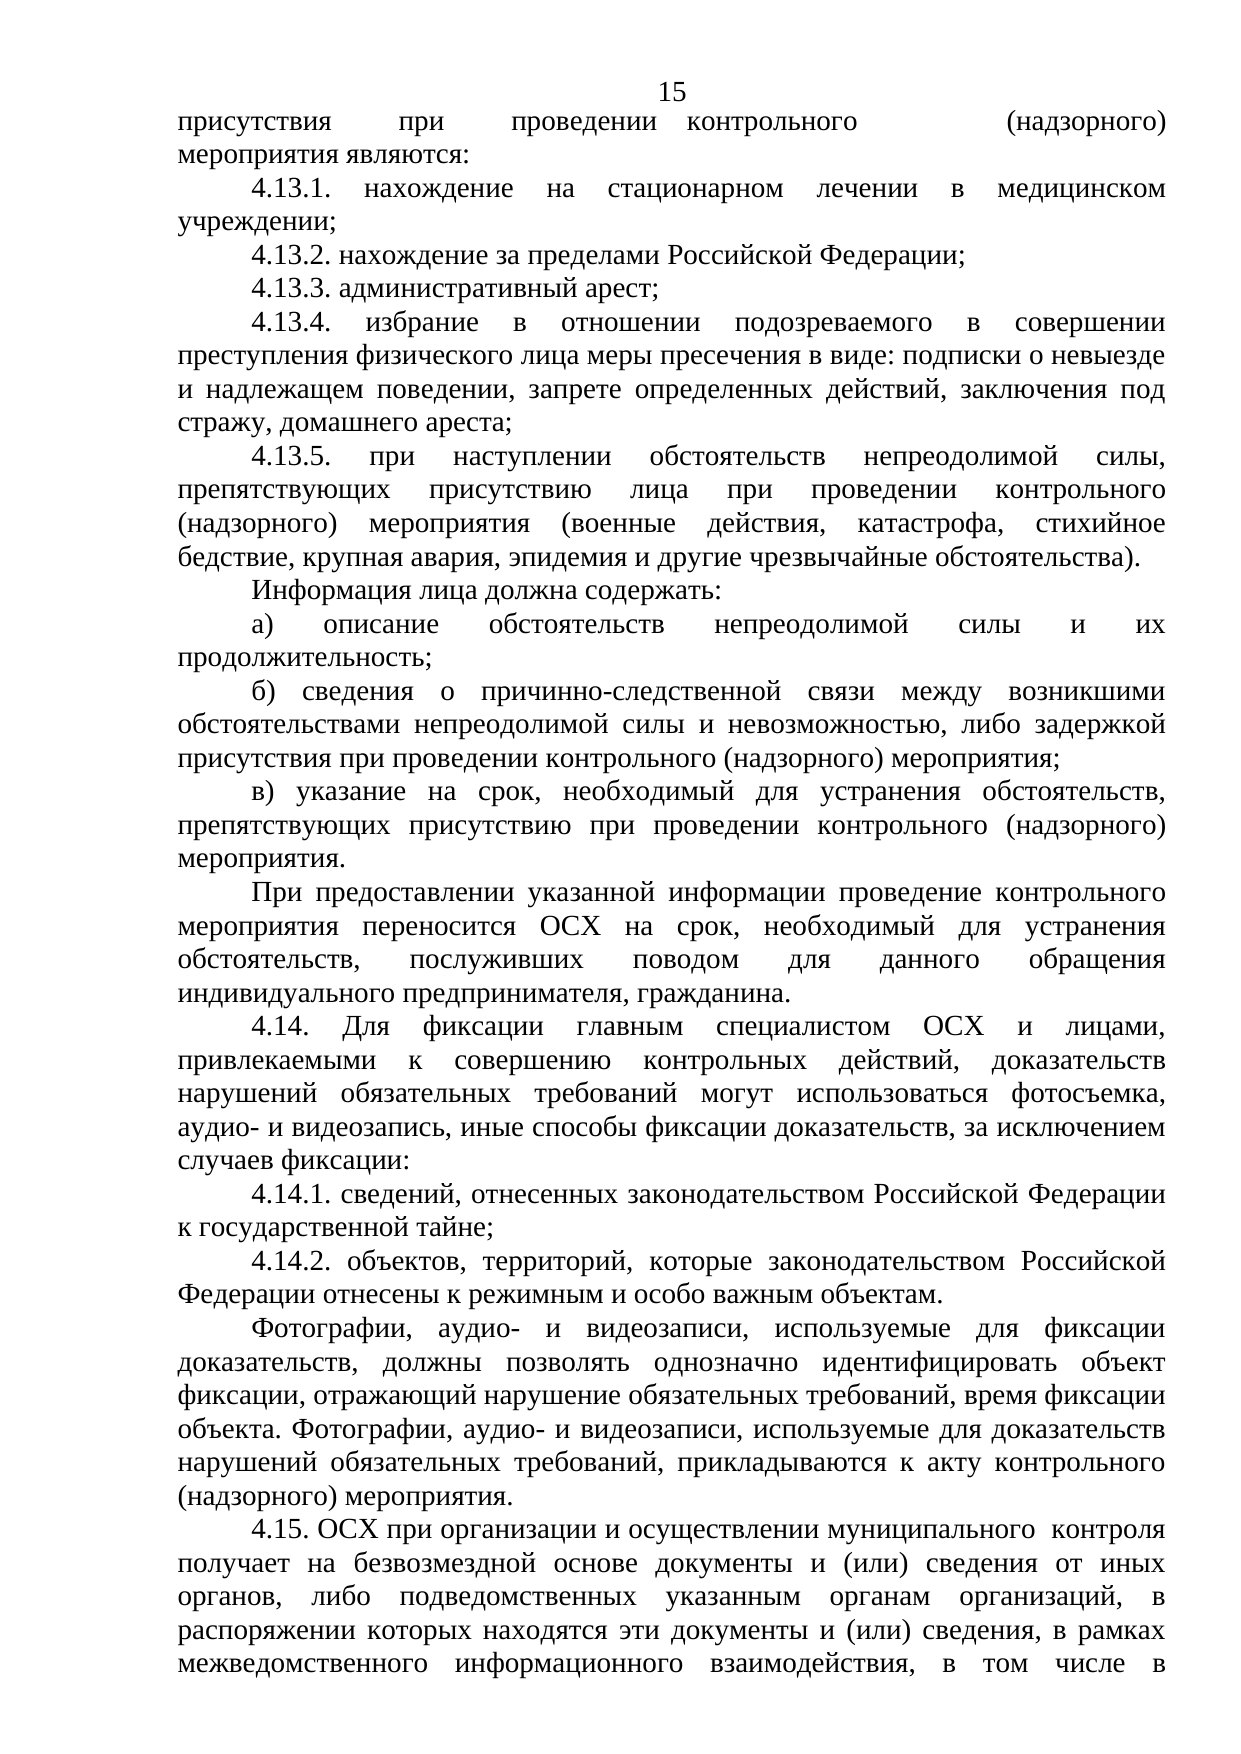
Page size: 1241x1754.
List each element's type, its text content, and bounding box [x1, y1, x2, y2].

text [177, 103, 1167, 170]
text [177, 1511, 1167, 1679]
text 4.14.1. сведений, отнесенных законодательством Российской Федерации к государственной тайне; [177, 1176, 1167, 1243]
text Фотографии, аудио- и видеозаписи, используемые для фиксации доказательств, должны позволять однозначно идентифицировать объект фиксации, отражающий нарушение обязательных требований, время фиксации объекта. Фотографии, аудио- и видеозаписи, используемые для доказательств нарушений обязательных требований, прикладываются к акту контрольного (надзорного) мероприятия. [177, 1310, 1167, 1511]
text 4.13.5. при наступлении обстоятельств непреодолимой силы, препятствующих присутствию лица при проведении контрольного (надзорного) мероприятия (военные действия, катастрофа, стихийное бедствие, крупная авария, эпидемия и другие чрезвычайные обстоятельства). [177, 438, 1167, 572]
text 4.13.4. избрание в отношении подозреваемого в совершении преступления физического лица меры пресечения в виде: подписки о невыезде и надлежащем поведении, запрете определенных действий, заключения под стражу, домашнего ареста; [177, 304, 1167, 438]
text б) сведения о причинно-следственной связи между возникшими обстоятельствами непреодолимой силы и невозможностью, либо задержкой присутствия при проведении контрольного (надзорного) мероприятия; [177, 673, 1167, 773]
text 4.14. Для фиксации главным специалистом ОСХ и лицами, привлекаемыми к совершению контрольных действий, доказательств нарушений обязательных требований могут использоваться фотосъемка, аудио- и видеозапись, иные способы фиксации доказательств, за исключением случаев фиксации: [177, 1008, 1167, 1176]
text 4.13.3. административный арест; [177, 270, 1167, 304]
text а) описание обстоятельств непреодолимой силы и их продолжительность; [177, 606, 1167, 673]
text При предоставлении указанной информации проведение контрольного мероприятия переносится ОСХ на срок, необходимый для устранения обстоятельств, послуживших поводом для данного обращения индивидуального предпринимателя, гражданина. [177, 874, 1167, 1008]
text в) указание на срок, необходимый для устранения обстоятельств, препятствующих присутствию при проведении контрольного (надзорного) мероприятия. [177, 773, 1167, 874]
text Информация лица должна содержать: [177, 572, 1167, 606]
text 4.13.2. нахождение за пределами Российской Федерации; [177, 237, 1167, 270]
text 4.13.1. нахождение на стационарном лечении в медицинском учреждении; [177, 170, 1167, 237]
text 4.14.2. объектов, территорий, которые законодательством Российской Федерации отнесены к режимным и особо важным объектам. [177, 1243, 1167, 1310]
